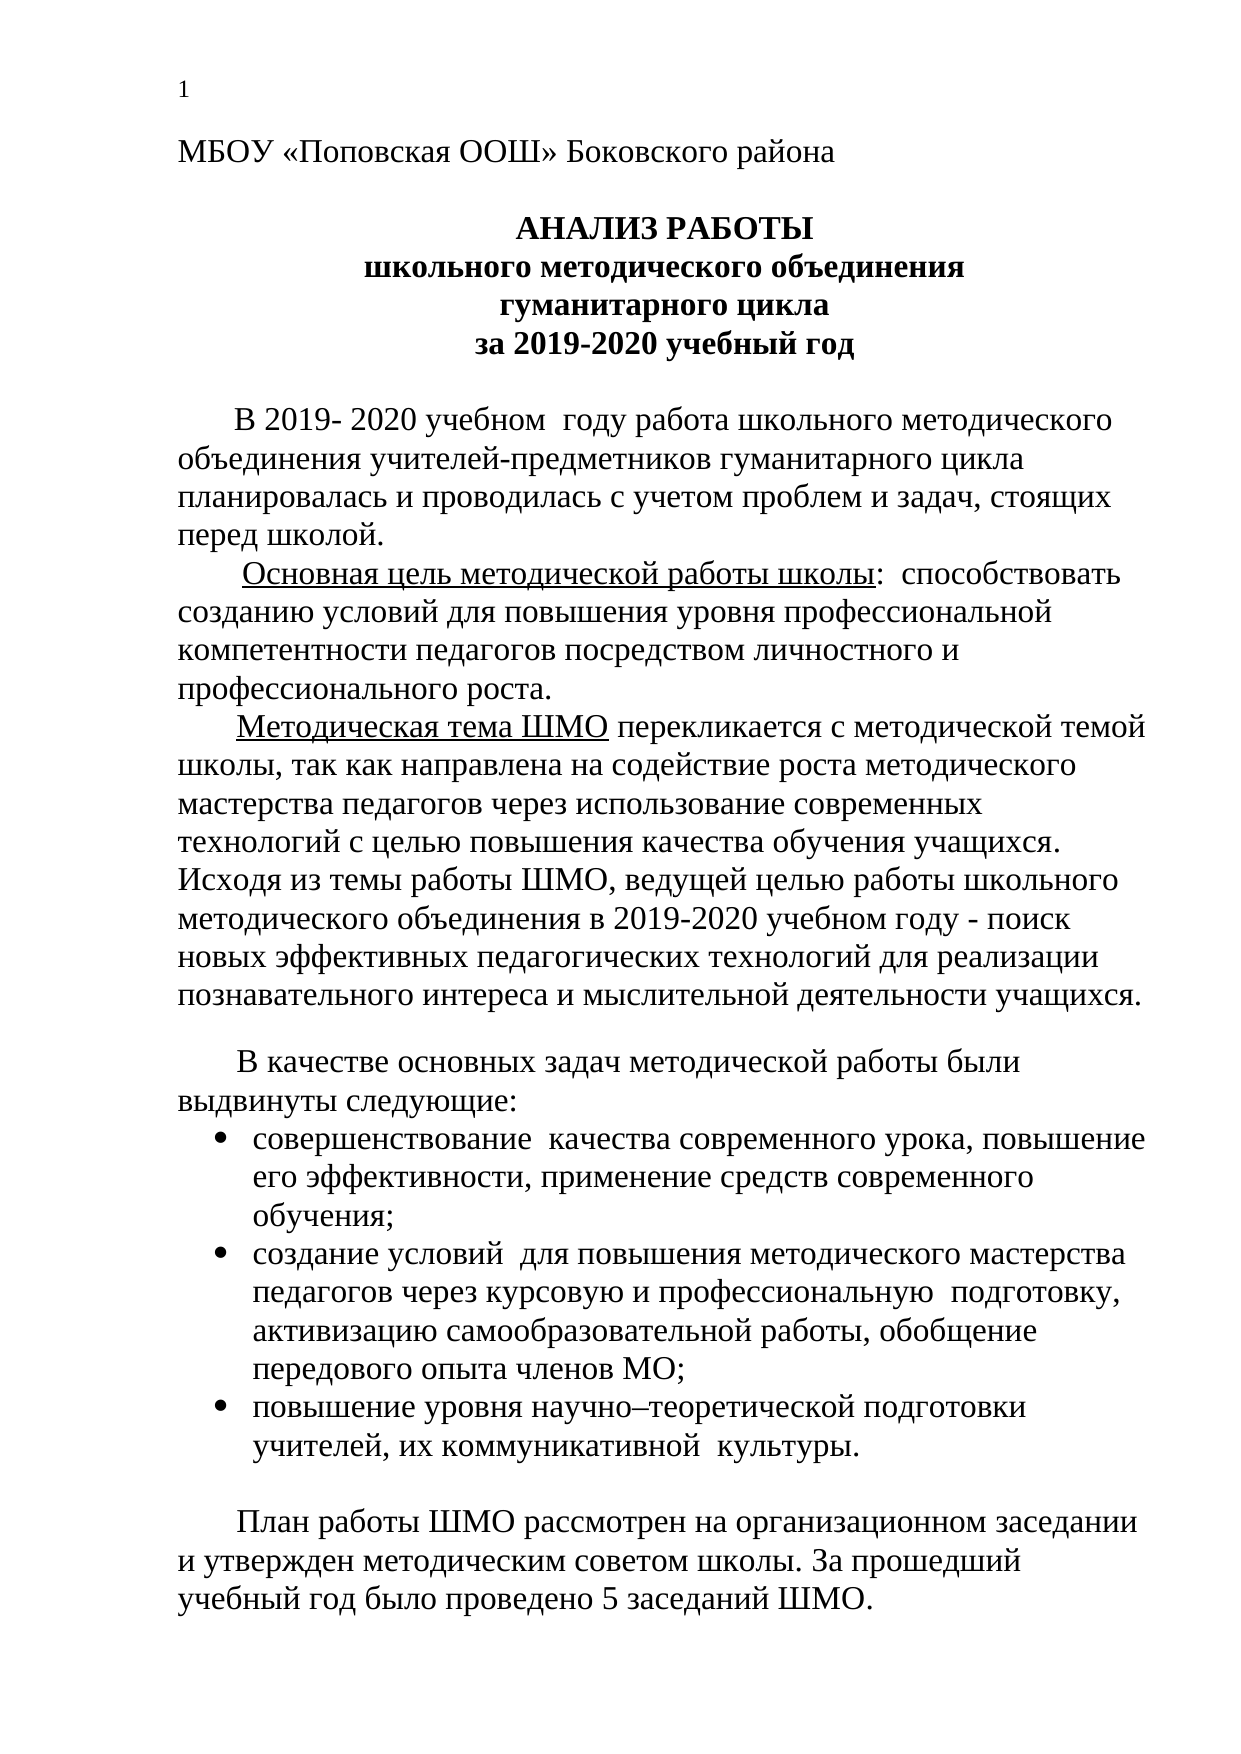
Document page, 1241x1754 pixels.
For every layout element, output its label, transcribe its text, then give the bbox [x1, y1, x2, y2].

list повышение уровня научно–теоретической подготовки учителей, их коммуникативной культуры. [215, 1387, 1152, 1463]
text Методическая тема ШМО перекликается с методической темой школы, так как направлена на содействие роста методического мастерства педагогов через использование современных технологий с целью повышения качества обучения учащихся. Исходя из темы работы ШМО, ведущей целью работы школьного методического объединения в 2019-2020 учебном году - поиск новых эффективных педагогических технологий для реализации познавательного интереса и мыслительной деятельности учащихся. [177, 706, 1152, 1042]
text гуманитарного цикла [177, 284, 1152, 323]
text Основная цель методической работы школы: способствовать созданию условий для повышения уровня профессиональной компетентности педагогов посредством личностного и профессионального роста. [177, 553, 1152, 706]
list совершенствование качества современного урока, повышение его эффективности, применение средств современного обучения; [215, 1118, 1152, 1233]
text АНАЛИЗ РАБОТЫ [177, 208, 1152, 246]
text В качестве основных задач методической работы были выдвинуты следующие: [177, 1042, 1152, 1118]
text В 2019- 2020 учебном году работа школьного методического объединения учителей-предметников гуманитарного цикла планировалась и проводилась с учетом проблем и задач, стоящих перед школой. [177, 399, 1152, 553]
text за 2019-2020 учебный год [177, 323, 1152, 361]
text школьного методического объединения [177, 246, 1152, 284]
text План работы ШМО рассмотрен на организационном заседании и утвержден методическим советом школы. За прошедший учебный год было проведено 5 заседаний ШМО. [177, 1502, 1152, 1617]
text МБОУ «Поповская ООШ» Боковского района [177, 131, 1152, 169]
list создание условий для повышения методического мастерства педагогов через курсовую и профессиональную подготовку, активизацию самообразовательной работы, обобщение передового опыта членов МО; [215, 1233, 1152, 1387]
